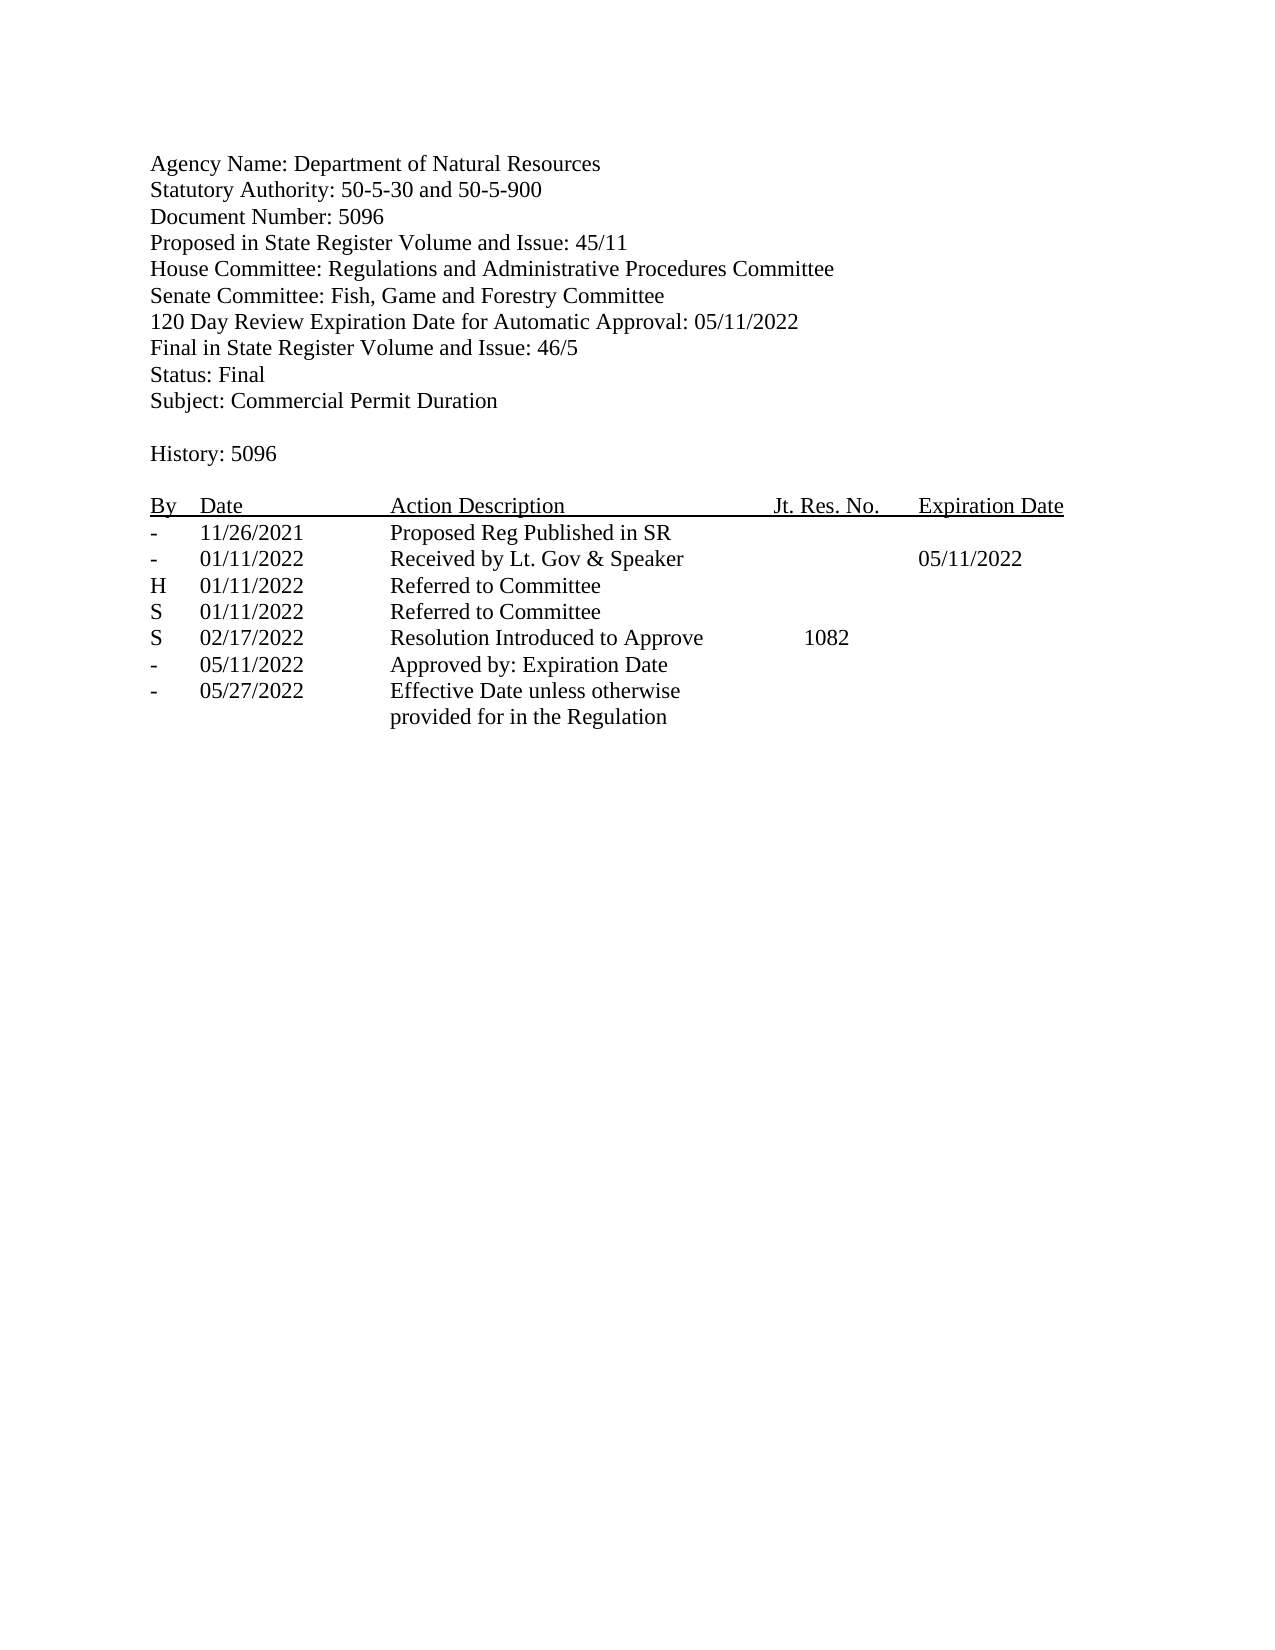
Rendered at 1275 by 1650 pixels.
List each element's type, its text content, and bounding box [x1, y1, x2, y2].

text provided for in the Regulation [150, 703, 1125, 730]
text - 05/27/2022 Effective Date unless otherwise [150, 677, 1125, 703]
text 120 Day Review Expiration Date for Automatic Approval: 05/11/2022 [150, 308, 1125, 334]
text - 05/11/2022 Approved by: Expiration Date [150, 651, 1125, 677]
text H 01/11/2022 Referred to Committee [150, 572, 1125, 598]
text Subject: Commercial Permit Duration [150, 387, 1125, 413]
text Agency Name: Department of Natural Resources [150, 150, 1125, 176]
text Document Number: 5096 [150, 203, 1125, 229]
text Status: Final [150, 361, 1125, 387]
text Proposed in State Register Volume and Issue: 45/11 [150, 229, 1125, 255]
text - 01/11/2022 Received by Lt. Gov & Speaker 05/11/2022 [150, 545, 1125, 572]
text S 02/17/2022 Resolution Introduced to Approve 1082 [150, 624, 1125, 651]
text - 11/26/2021 Proposed Reg Published in SR [150, 519, 1125, 545]
text House Committee: Regulations and Administrative Procedures Committee [150, 255, 1125, 282]
text Senate Committee: Fish, Game and Forestry Committee [150, 282, 1125, 308]
text S 01/11/2022 Referred to Committee [150, 598, 1125, 624]
text Final in State Register Volume and Issue: 46/5 [150, 334, 1125, 361]
text By Date Action Description Jt. Res. No. Expiration Date [150, 493, 1125, 519]
text Statutory Authority: 50-5-30 and 50-5-900 [150, 176, 1125, 203]
text History: 5096 [150, 440, 1125, 466]
